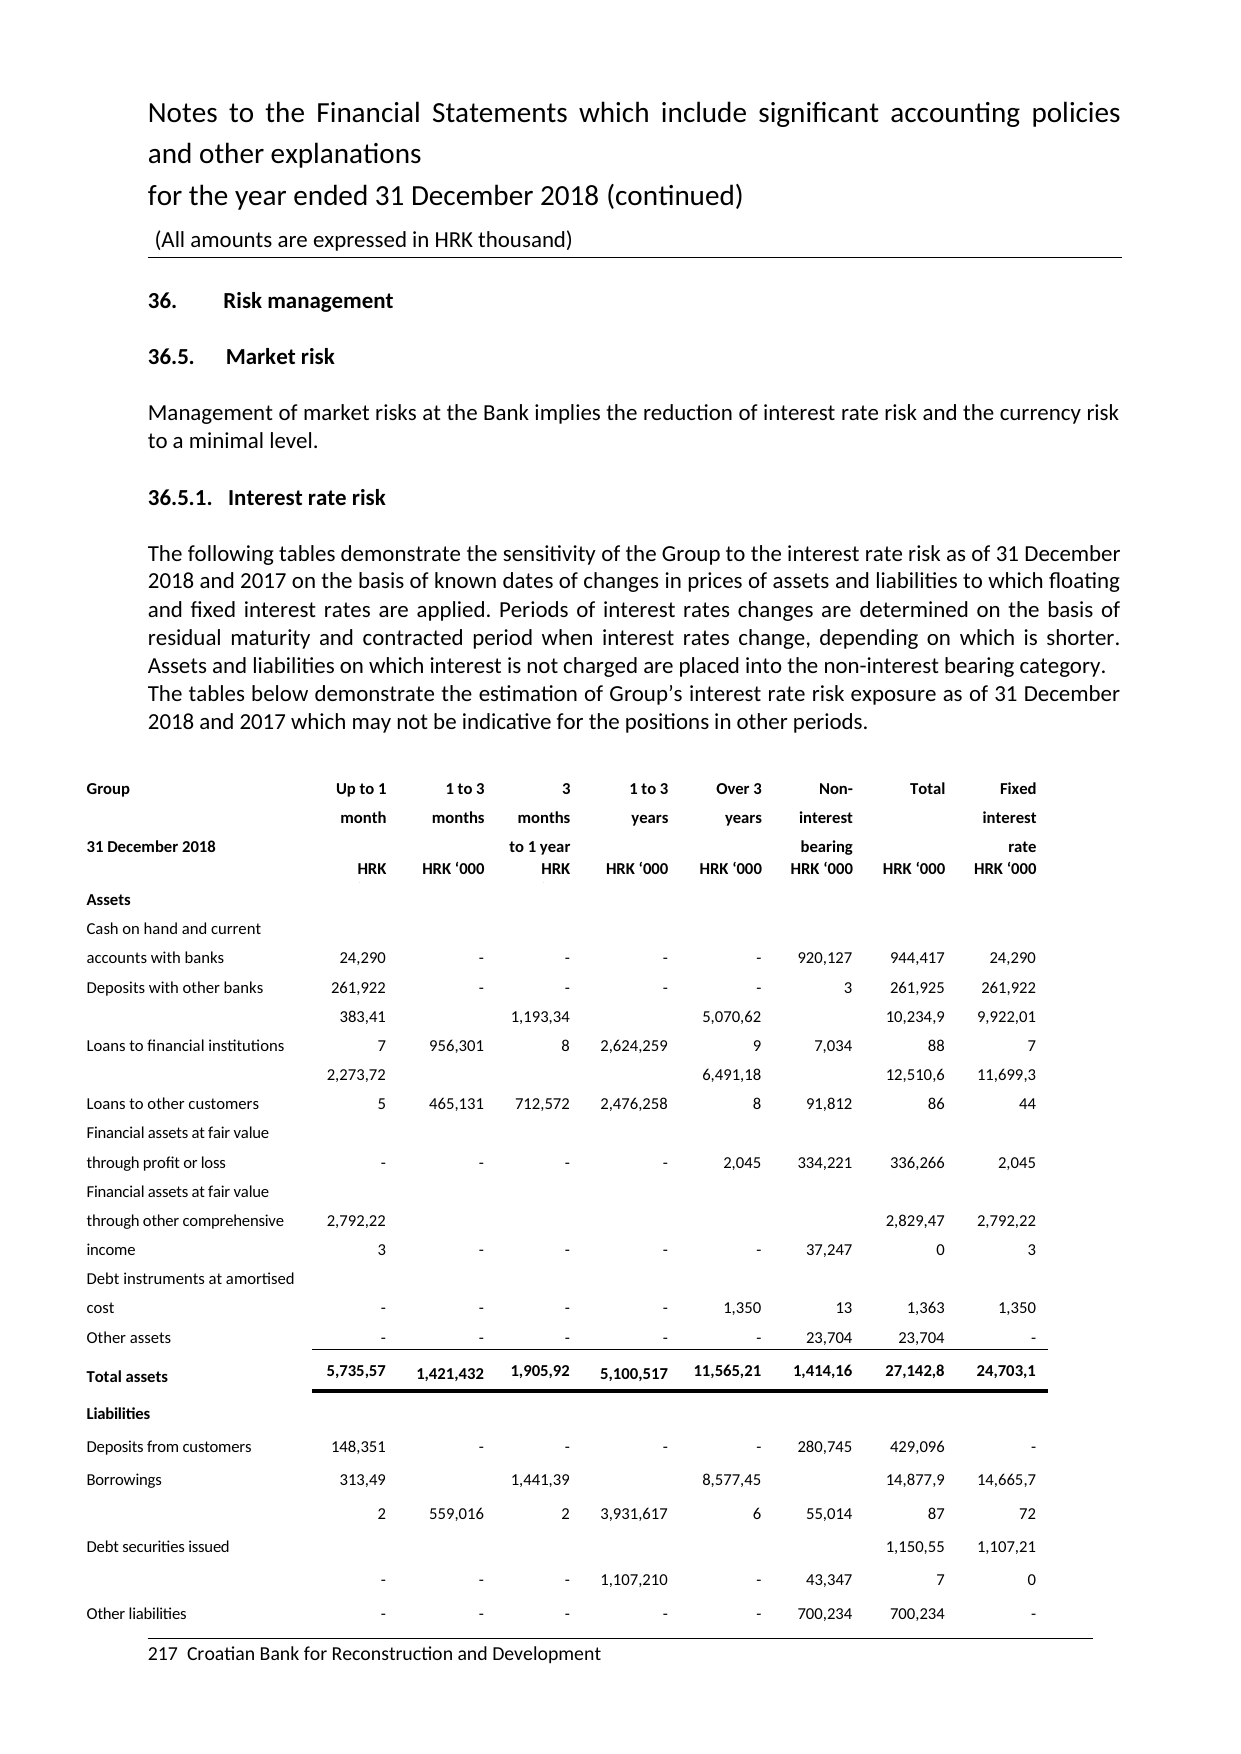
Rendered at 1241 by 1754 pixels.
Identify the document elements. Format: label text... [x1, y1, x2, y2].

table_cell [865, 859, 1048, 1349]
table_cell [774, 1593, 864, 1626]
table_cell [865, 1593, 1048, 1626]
text The following tables demonstrate the sensitivity of the Group to the interest rate risk as of 31 December 2018 and 2017 on the basis of known dates of changes in prices of assets and liabilities to which floating and fixed interest rates are applied. Periods of interest rates changes are determined on the basis of residual maturity and contracted period when interest rates change, depending on which is shorter. Assets and liabilities on which interest is not charged are placed into the non-interest bearing category. [148, 539, 1123, 679]
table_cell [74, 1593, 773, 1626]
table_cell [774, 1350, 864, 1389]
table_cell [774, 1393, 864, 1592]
text 36.5.1. Interest rate risk [148, 483, 1122, 511]
text Management of market risks at the Bank implies the reduction of interest rate risk and the currency risk to a minimal level. [148, 398, 1122, 454]
text The tables below demonstrate the estimation of Group’s interest rate risk exposure as of 31 December 2018 and 2017 which may not be indicative for the positions in other periods. [148, 679, 1123, 735]
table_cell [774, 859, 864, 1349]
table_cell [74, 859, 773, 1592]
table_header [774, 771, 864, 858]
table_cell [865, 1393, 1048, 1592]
text 36.5. Market risk [148, 342, 1122, 371]
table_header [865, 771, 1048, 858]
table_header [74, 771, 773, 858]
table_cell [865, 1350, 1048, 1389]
text 36. Risk management [148, 286, 1122, 314]
